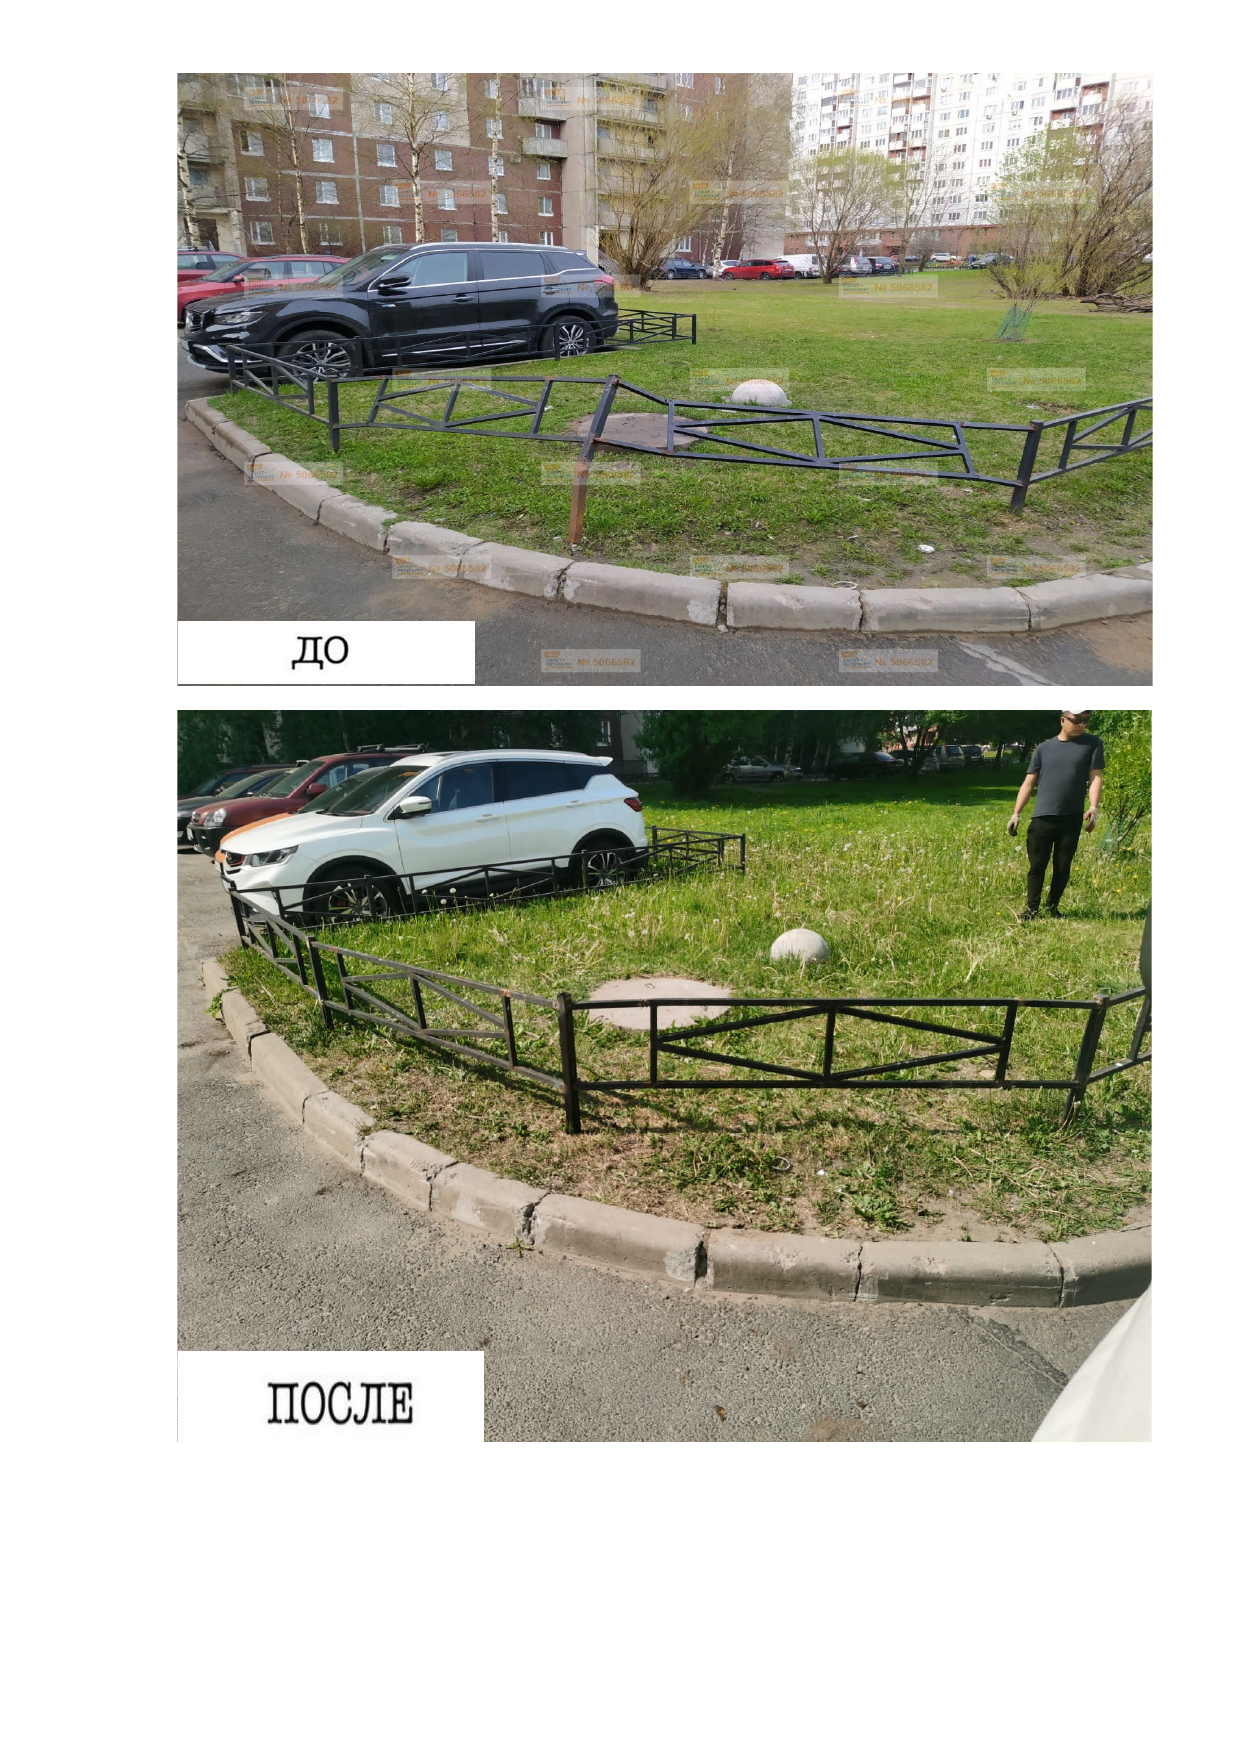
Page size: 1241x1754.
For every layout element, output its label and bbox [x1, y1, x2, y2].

picture [177, 73, 1153, 686]
picture [177, 710, 1152, 1443]
